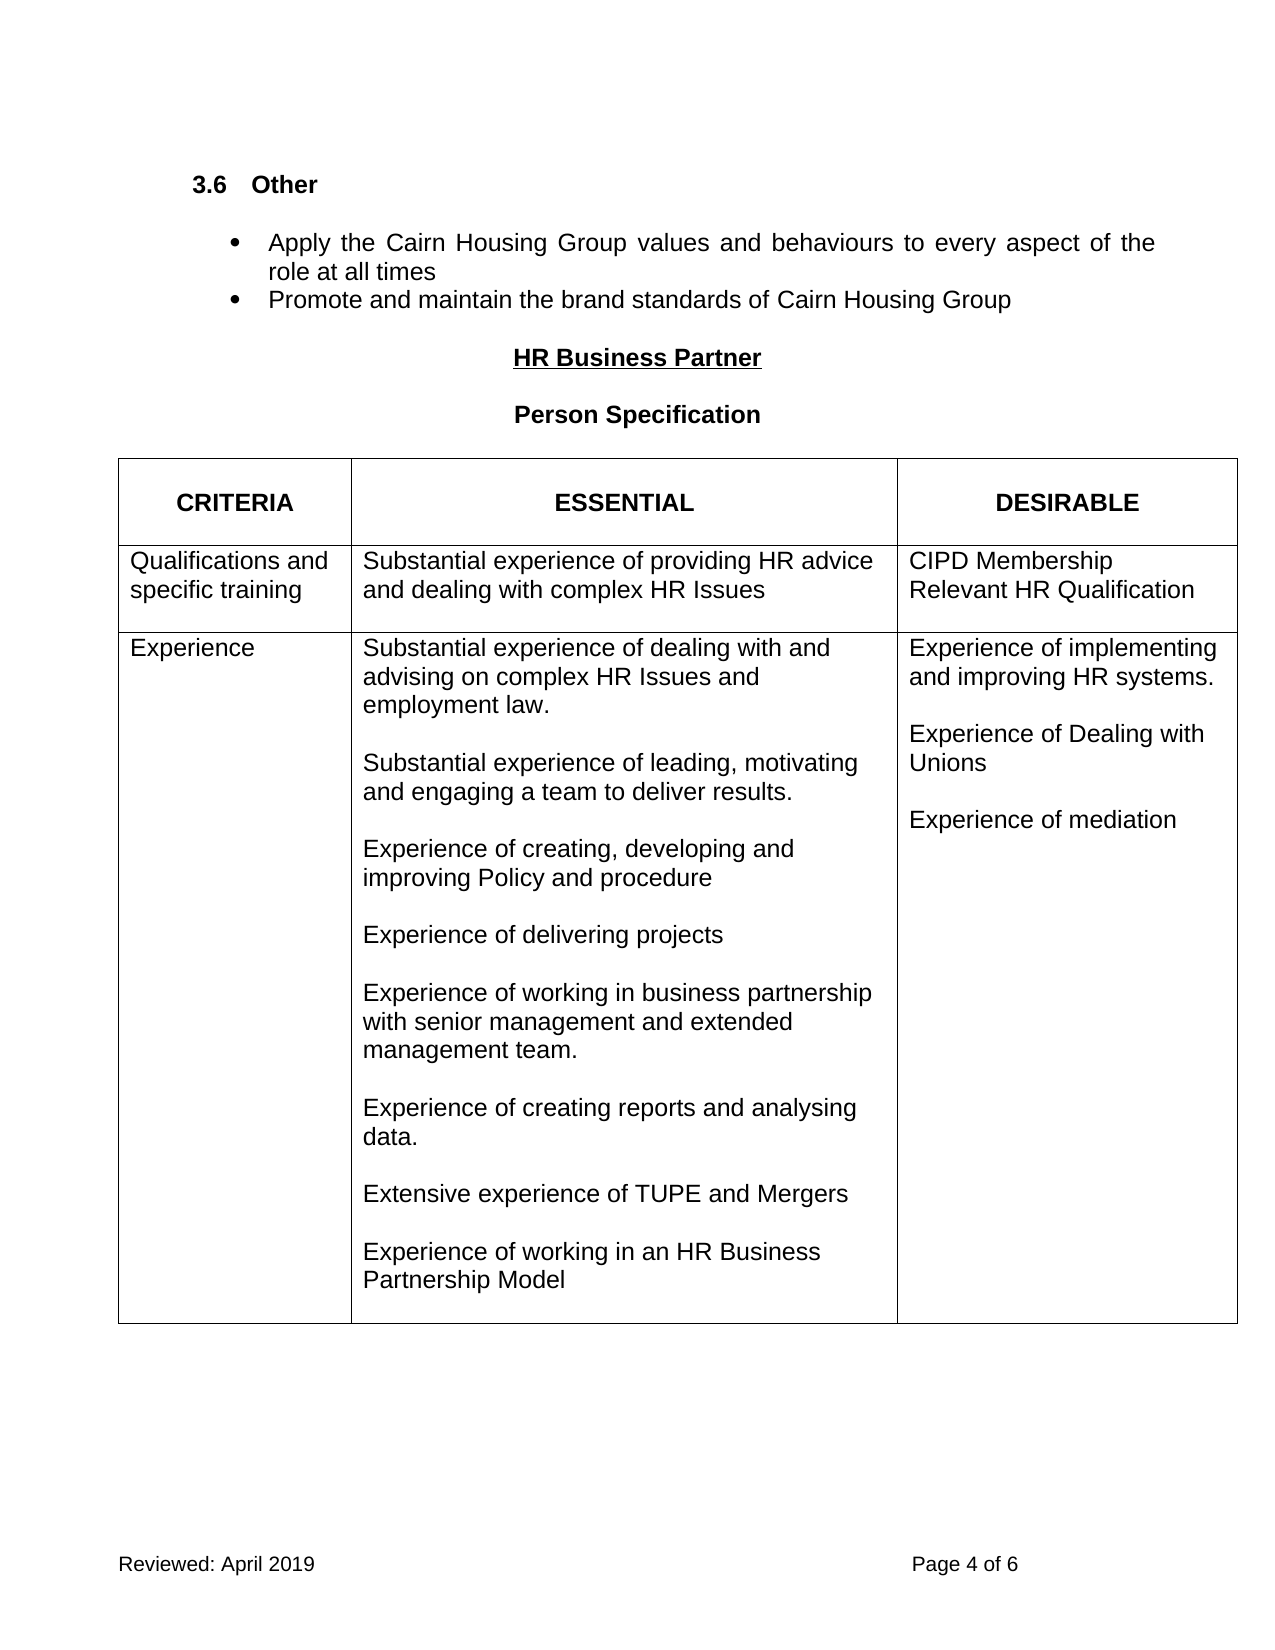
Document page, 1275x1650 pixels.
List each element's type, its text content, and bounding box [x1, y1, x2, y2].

table_cell Experience [119, 633, 351, 1323]
table_header ESSENTIAL [352, 459, 897, 545]
list Apply the Cairn Housing Group values and behaviours to every aspect of the role at all times [231, 228, 1157, 285]
table_header CRITERIA [119, 459, 351, 545]
table_cell Experience of implementing and improving HR systems. Experience of Dealing with Unions Experience of mediation [898, 633, 1237, 1323]
text 3.6 Other [192, 170, 1157, 199]
table_cell Substantial experience of providing HR advice and dealing with complex HR Issues [352, 546, 897, 632]
list Promote and maintain the brand standards of Cairn Housing Group [231, 285, 1157, 314]
table_cell Substantial experience of dealing with and advising on complex HR Issues and employment law. Substantial experience of leading, motivating and engaging a team to deliver results. Experience of creating, developing and improving Policy and procedure Experience of delivering projects Experience of working in business partnership with senior management and extended management team. Experience of creating reports and analysing data. Extensive experience of TUPE and Mergers Experience of working in an HR Business Partnership Model [352, 633, 897, 1323]
table_cell Qualifications and specific training [119, 546, 351, 632]
text HR Business Partner [118, 343, 1157, 372]
table_cell CIPD Membership Relevant HR Qualification [898, 546, 1237, 632]
table_header DESIRABLE [898, 459, 1237, 545]
text Person Specification [118, 401, 1157, 429]
